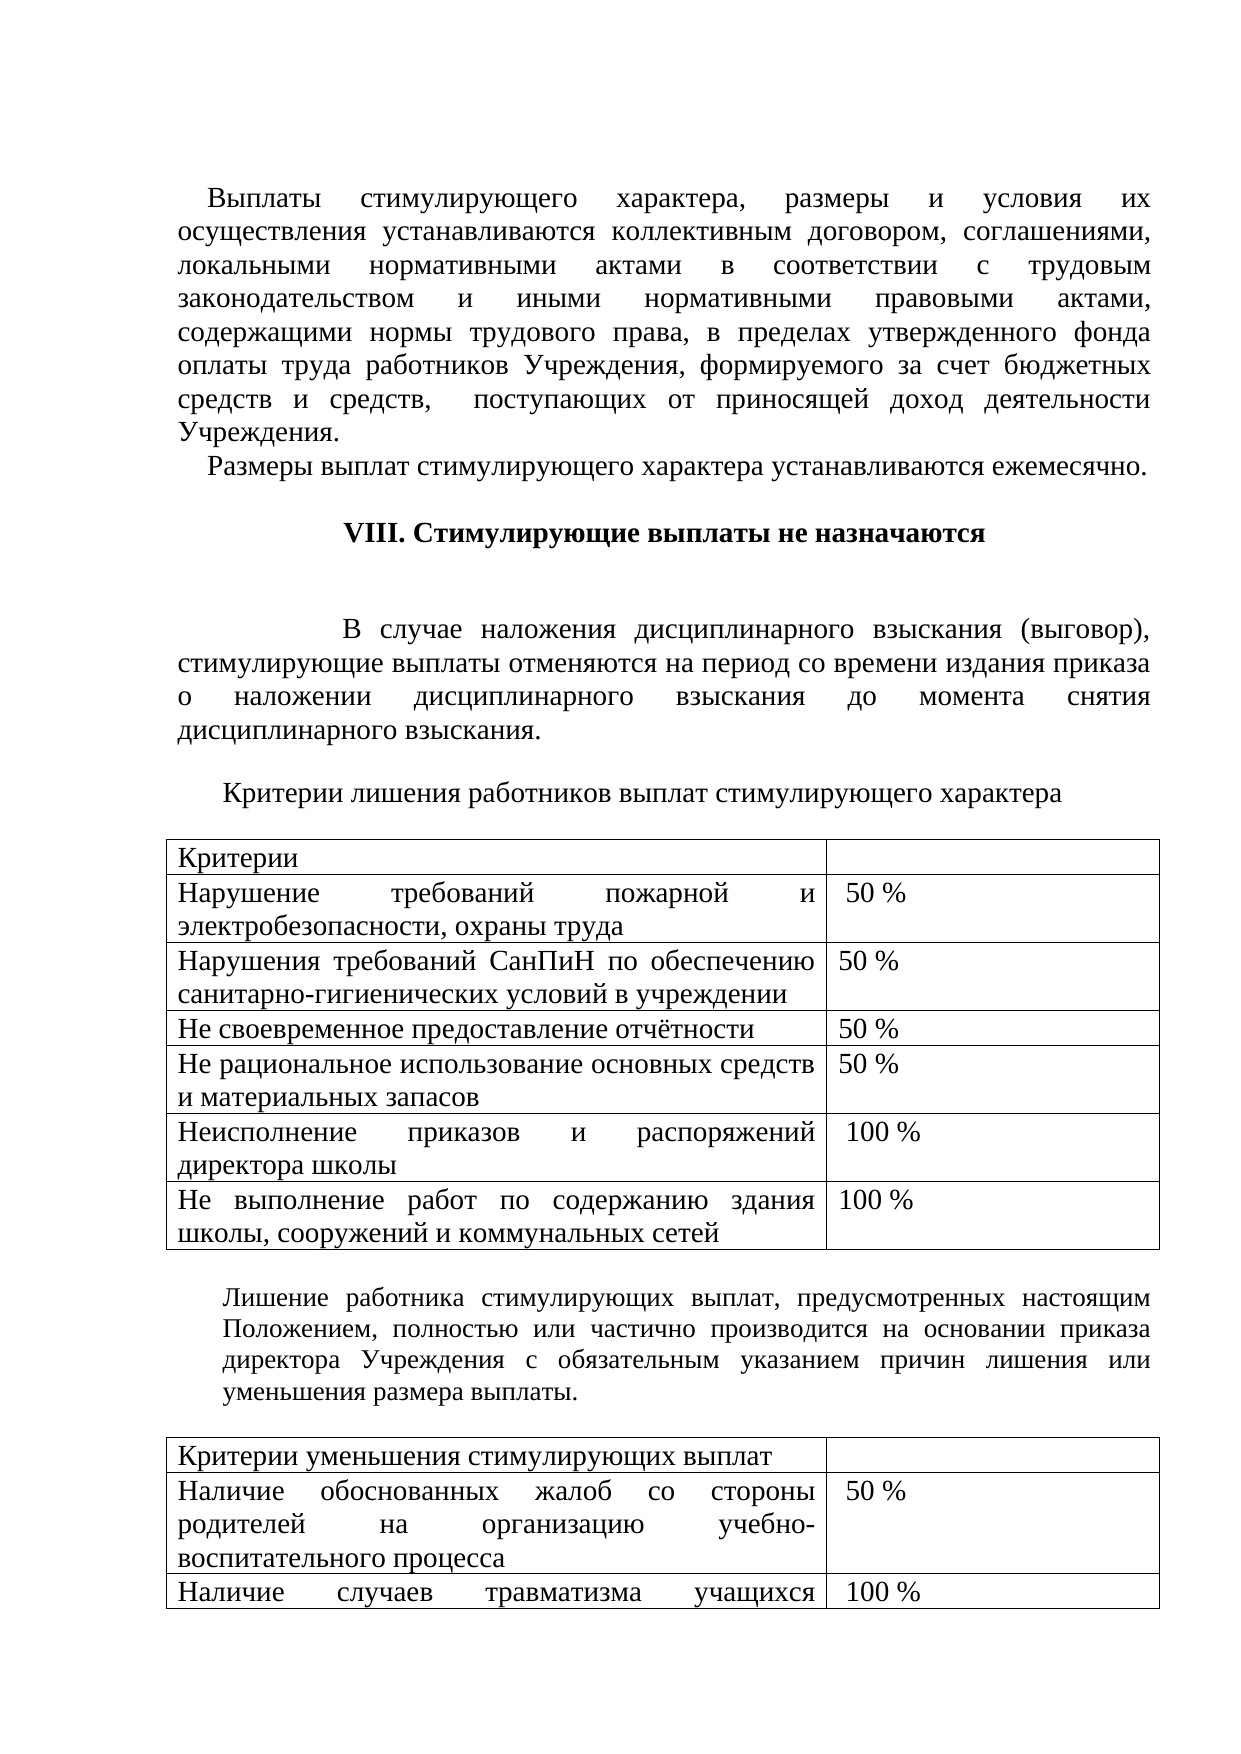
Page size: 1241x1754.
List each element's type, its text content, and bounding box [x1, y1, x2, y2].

table_cell 100 % [827, 1574, 1159, 1608]
text Размеры выплат стимулирующего характера устанавливаются ежемесячно. [177, 448, 1152, 482]
text В случае наложения дисциплинарного взыскания (выговор), стимулирующие выплаты отменяются на период со времени издания приказа о наложении дисциплинарного взыскания до момента снятия дисциплинарного взыскания. [177, 611, 1152, 746]
table_cell 50 % [827, 875, 1159, 942]
text Выплаты стимулирующего характера, размеры и условия их осуществления устанавливаются коллективным договором, соглашениями, локальными нормативными актами в соответствии с трудовым законодательством и иными нормативными правовыми актами, содержащими нормы трудового права, в пределах утвержденного фонда оплаты труда работников Учреждения, формируемого за счет бюджетных средств и средств, поступающих от приносящей доход деятельности Учреждения. [177, 180, 1152, 448]
table_cell 100 % [827, 1182, 1159, 1249]
table_cell Наличие обоснованных жалоб со стороны родителей на организацию учебно-воспитательного процесса [167, 1473, 826, 1573]
table_cell Не рациональное использование основных средств и материальных запасов [167, 1046, 826, 1113]
table_header Критерии уменьшения стимулирующих выплат [167, 1438, 826, 1472]
table_header [827, 840, 1159, 874]
table_cell 50 % [827, 1473, 1159, 1573]
table_cell Не выполнение работ по содержанию здания школы, сооружений и коммунальных сетей [167, 1182, 826, 1249]
table_cell 100 % [827, 1114, 1159, 1181]
table_cell 50 % [827, 943, 1159, 1010]
table_cell Нарушение требований пожарной и электробезопасности, охраны труда [167, 875, 826, 942]
table_cell Нарушения требований СанПиН по обеспечению санитарно-гигиенических условий в учреждении [167, 943, 826, 1010]
table_cell 50 % [827, 1046, 1159, 1113]
text VIII. Стимулирующие выплаты не назначаются [177, 515, 1152, 549]
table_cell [167, 1574, 826, 1608]
table_header [827, 1438, 1159, 1472]
text Критерии лишения работников выплат стимулирующего характера [222, 775, 1152, 808]
table_cell Неисполнение приказов и распоряжений директора школы [167, 1114, 826, 1181]
table_cell 50 % [827, 1011, 1159, 1045]
table_cell Не своевременное предоставление отчётности [167, 1011, 826, 1045]
text Лишение работника стимулирующих выплат, предусмотренных настоящим Положением, полностью или частично производится на основании приказа директора Учреждения с обязательным указанием причин лишения или уменьшения размера выплаты. [222, 1281, 1152, 1406]
table_header Критерии [167, 840, 826, 874]
